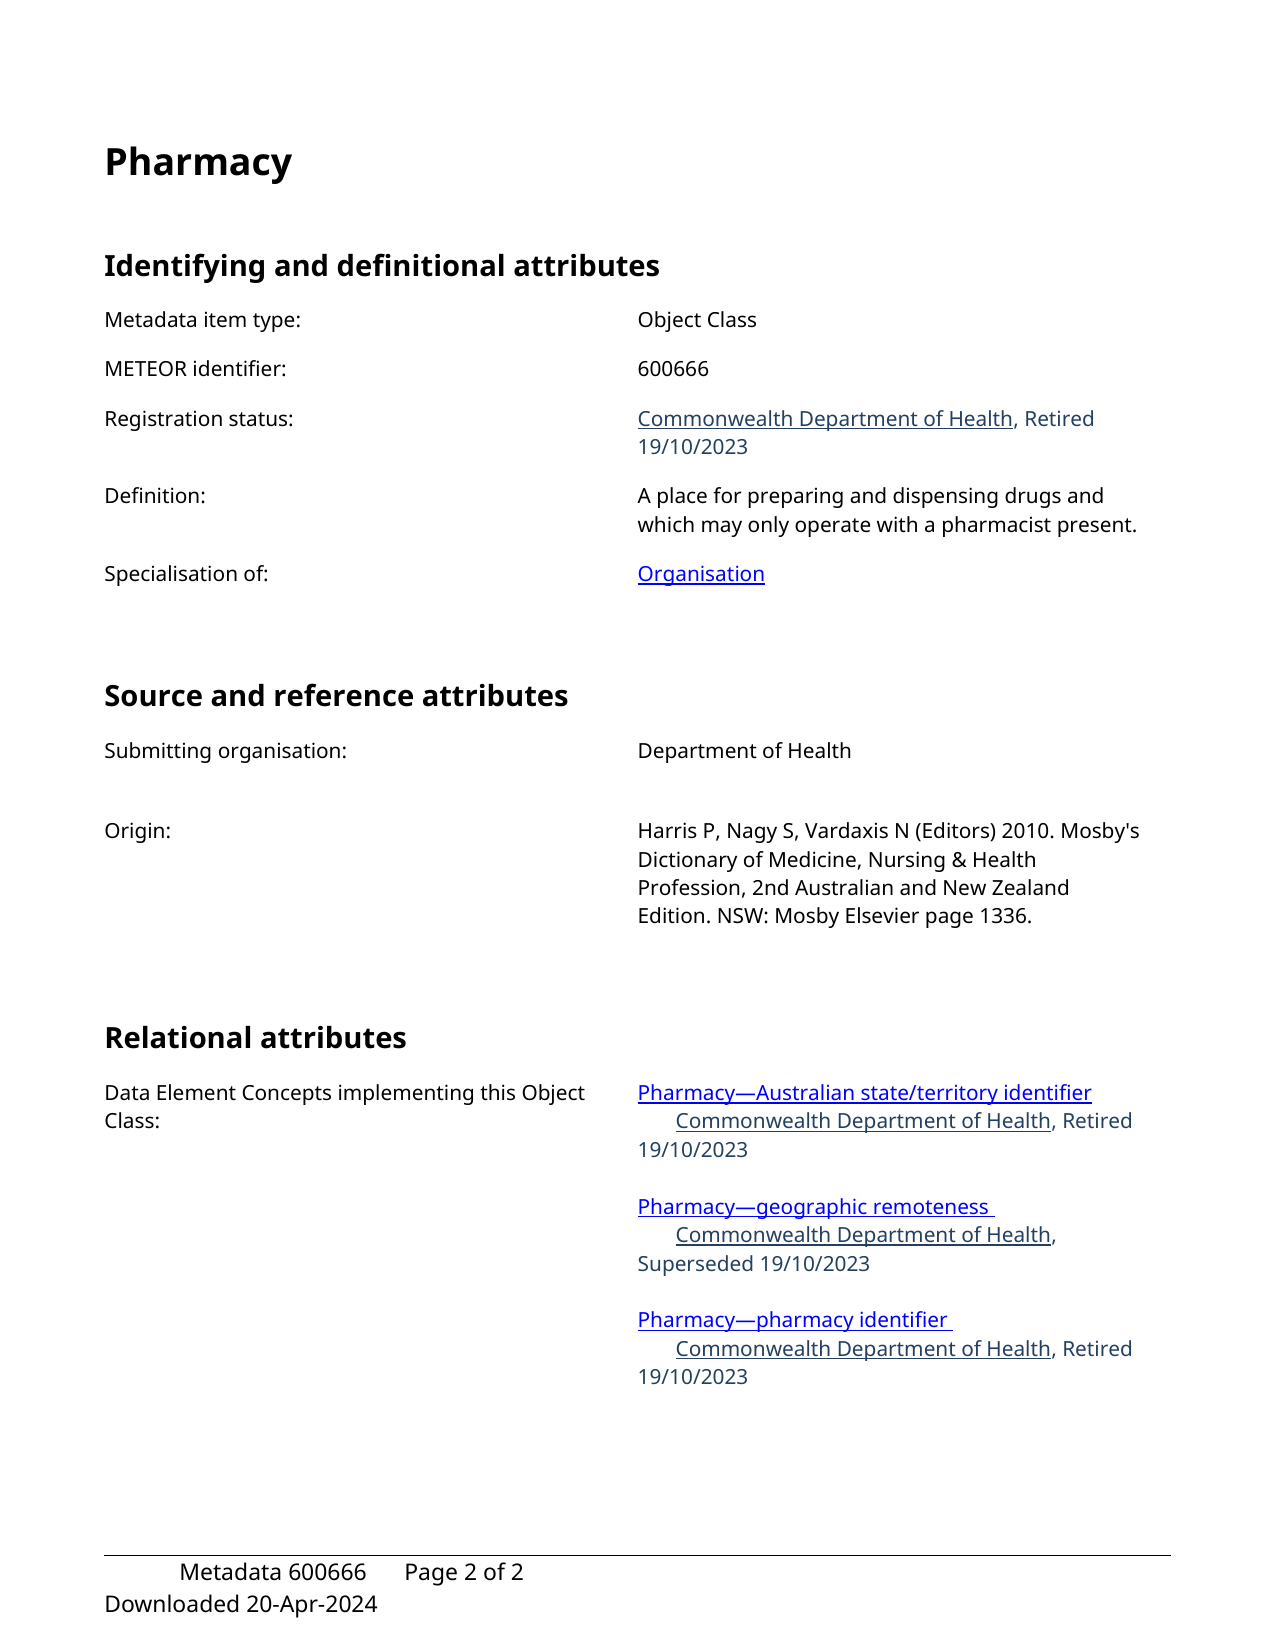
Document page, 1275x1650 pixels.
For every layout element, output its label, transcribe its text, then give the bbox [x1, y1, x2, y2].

table_cell Harris P, Nagy S, Vardaxis N (Editors) 2010. Mosby's Dictionary of Medicine, Nursing & Health Profession, 2nd Australian and New Zealand Edition. NSW: Mosby Elsevier page 1336. [626, 806, 1159, 940]
table_cell Definition: [93, 471, 626, 549]
table_cell Department of Health [626, 725, 1159, 806]
table_cell 600666 [626, 344, 1159, 393]
table_cell Pharmacy—Australian state/territory identifier Commonwealth Department of Health, Retired 19/10/2023 Pharmacy—geographic remoteness Commonwealth Department of Health, Superseded 19/10/2023 Pharmacy—pharmacy identifier Commonwealth Department of Health, Retired 19/10/2023 [626, 1068, 1159, 1458]
table_cell Specialisation of: [93, 549, 626, 598]
table_cell Object Class [626, 295, 1159, 344]
table_cell Data Element Concepts implementing this Object Class: [93, 1068, 626, 1458]
subtitle Pharmacy [104, 135, 1171, 186]
table_cell Metadata item type: [93, 295, 626, 344]
table_cell Origin: [93, 806, 626, 940]
table_cell A place for preparing and dispensing drugs and which may only operate with a pharmacist present. [626, 471, 1159, 549]
table_header Relational attributes [93, 972, 1159, 1068]
table_header Identifying and definitional attributes [93, 199, 1159, 295]
table_header Source and reference attributes [93, 629, 1159, 725]
table_cell Submitting organisation: [93, 725, 626, 806]
table_cell Organisation [626, 549, 1159, 598]
table_cell Commonwealth Department of Health, Retired 19/10/2023 [626, 394, 1159, 471]
table_cell Registration status: [93, 394, 626, 471]
table_cell METEOR identifier: [93, 344, 626, 393]
